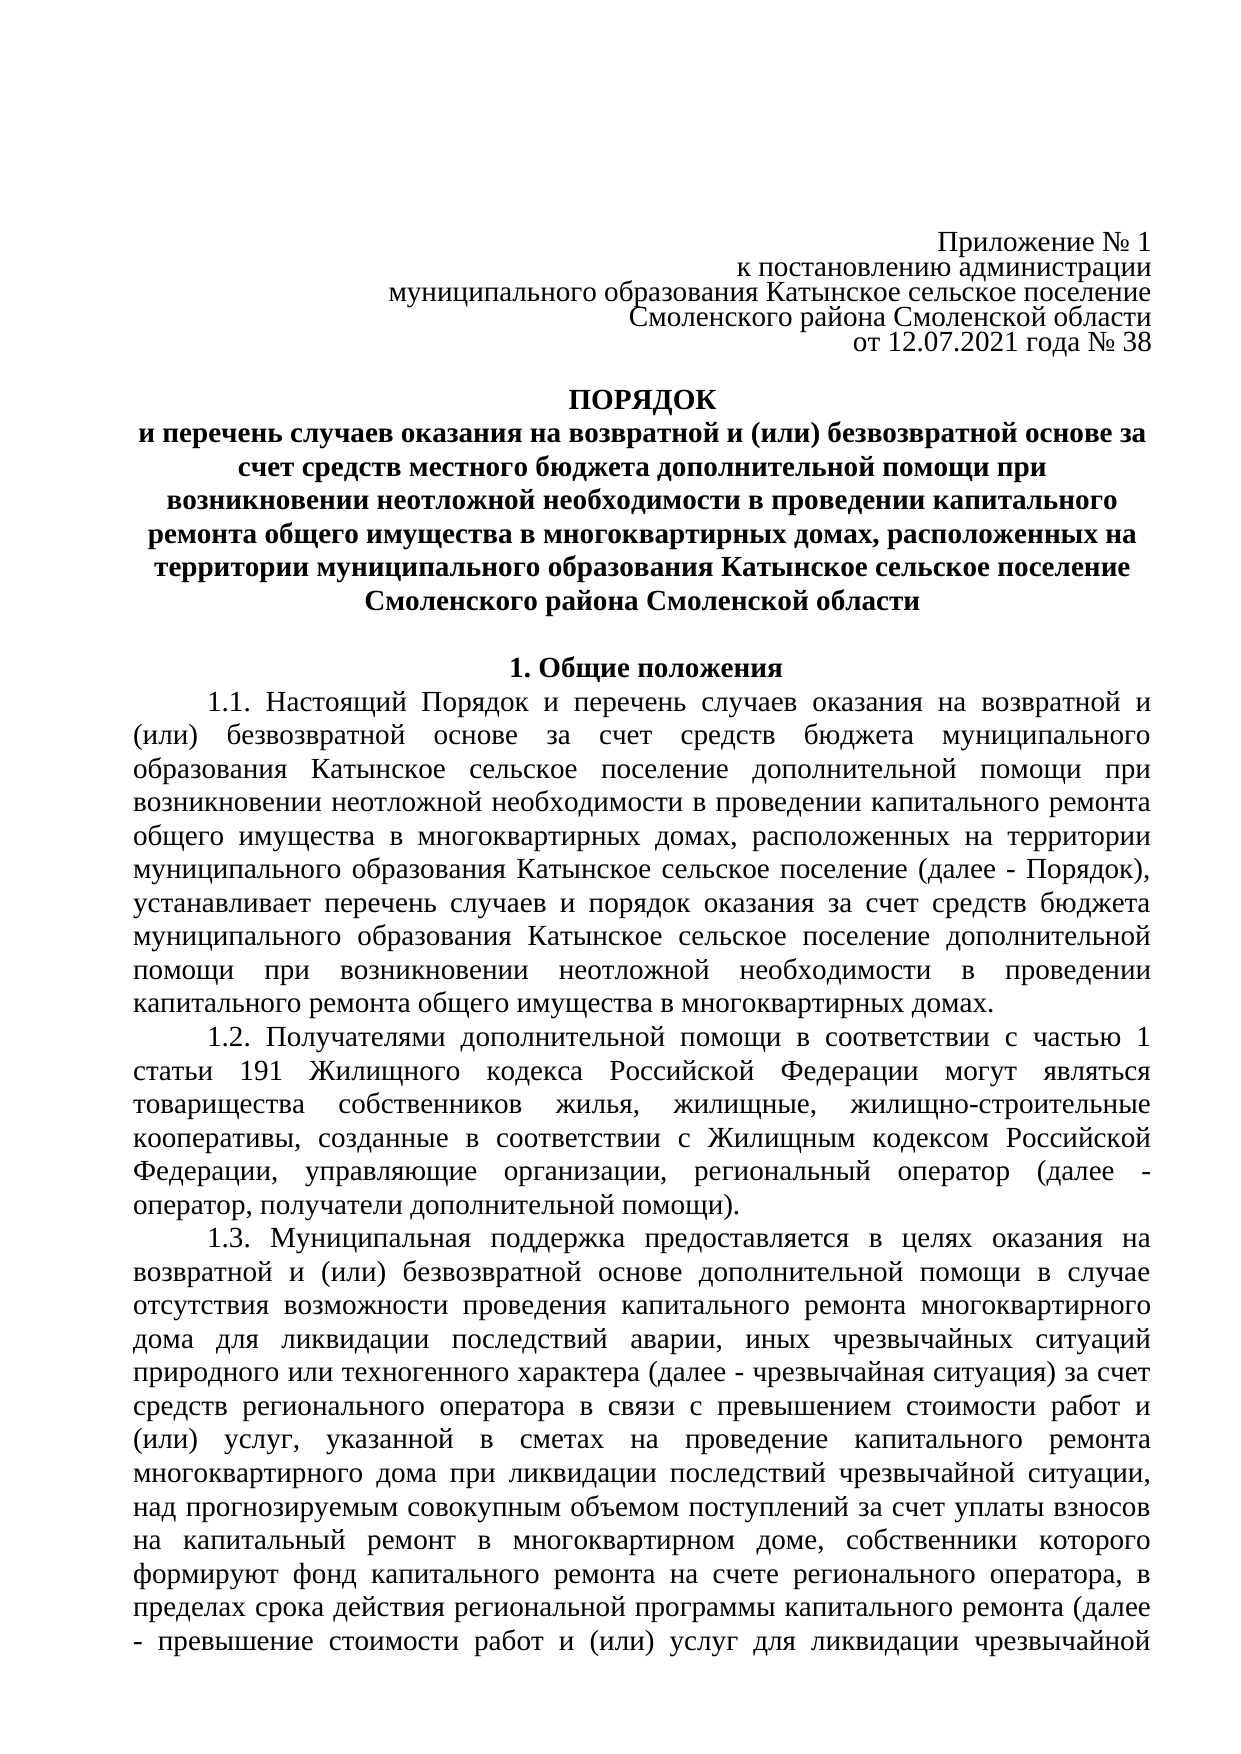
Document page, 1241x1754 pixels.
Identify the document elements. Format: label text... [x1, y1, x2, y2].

text муниципального образования Катынское сельское поселение Смоленского района Смоленской области [133, 282, 1152, 332]
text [133, 1220, 1152, 1656]
text к постановлению администрации [133, 257, 1152, 282]
text Приложение № 1 [133, 232, 1152, 257]
text и перечень случаев оказания на возвратной и (или) безвозвратной основе за счет средств местного бюджета дополнительной помощи при возникновении неотложной необходимости в проведении капитального ремонта общего имущества в многоквартирных домах, расположенных на территории муниципального образования Катынское сельское поселение Смоленского района Смоленской области [133, 415, 1152, 617]
text от 12.07.2021 года № 38 [133, 332, 1152, 357]
text 1. Общие положения [133, 650, 1152, 684]
text 1.1. Настоящий Порядок и перечень случаев оказания на возвратной и (или) безвозвратной основе за счет средств бюджета муниципального образования Катынское сельское поселение дополнительной помощи при возникновении неотложной необходимости в проведении капитального ремонта общего имущества в многоквартирных домах, расположенных на территории муниципального образования Катынское сельское поселение (далее - Порядок), устанавливает перечень случаев и порядок оказания за счет средств бюджета муниципального образования Катынское сельское поселение дополнительной помощи при возникновении неотложной необходимости в проведении капитального ремонта общего имущества в многоквартирных домах. [133, 684, 1152, 1019]
text 1.2. Получателями дополнительной помощи в соответствии с частью 1 статьи 191 Жилищного кодекса Российской Федерации могут являться товарищества собственников жилья, жилищные, жилищно-строительные кооперативы, созданные в соответствии с Жилищным кодексом Российской Федерации, управляющие организации, региональный оператор (далее - оператор, получатели дополнительной помощи). [133, 1019, 1152, 1220]
text ПОРЯДОК [133, 382, 1152, 415]
